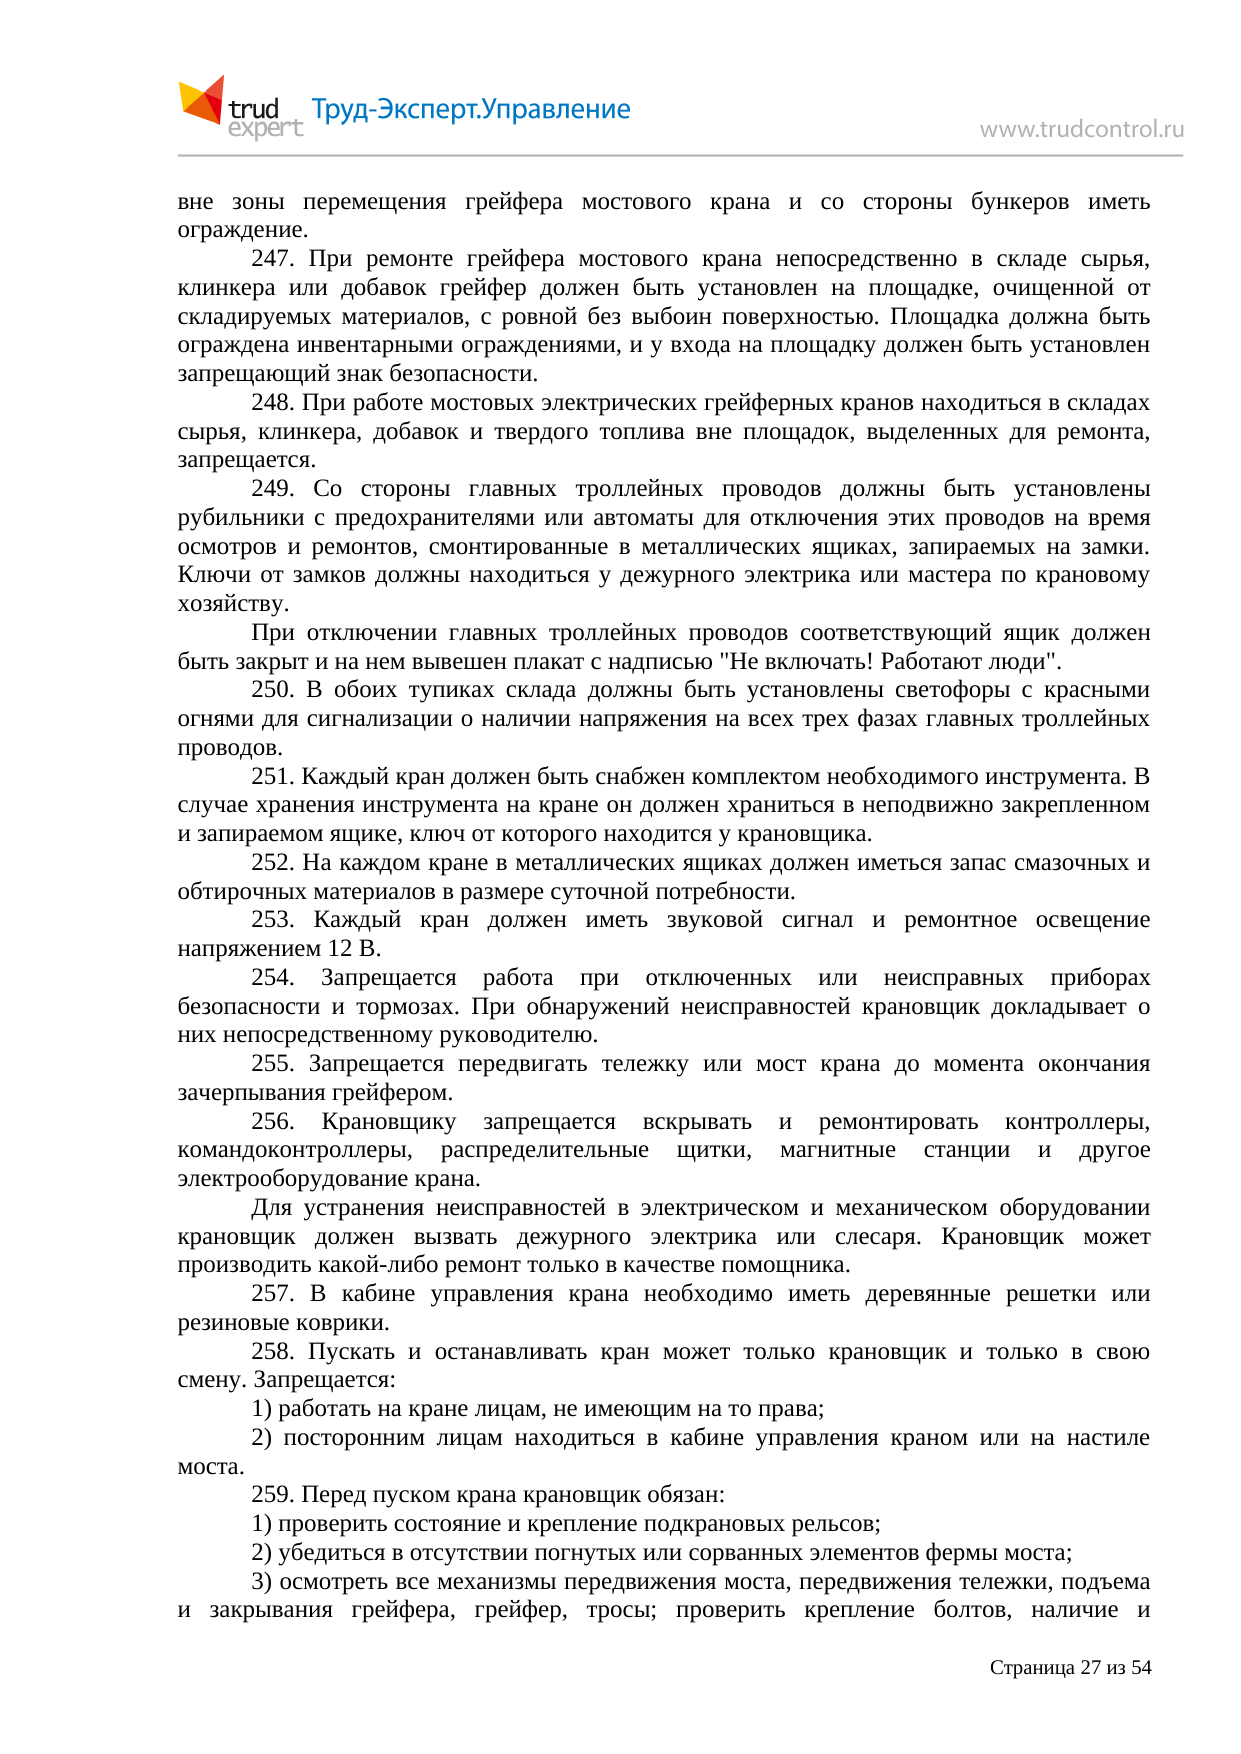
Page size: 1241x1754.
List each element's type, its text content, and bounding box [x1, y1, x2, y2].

list 257. В кабине управления крана необходимо иметь деревянные решетки или резиновые коврики. [177, 1278, 1152, 1336]
list 247. При ремонте грейфера мостового крана непосредственно в складе сырья, клинкера или добавок грейфер должен быть установлен на площадке, очищенной от складируемых материалов, с ровной без выбоин поверхностью. Площадка должна быть ограждена инвентарными ограждениями, и у входа на площадку должен быть установлен запрещающий знак безопасности. [177, 243, 1152, 387]
list 255. Запрещается передвигать тележку или мост крана до момента окончания зачерпывания грейфером. [177, 1048, 1152, 1106]
list 251. Каждый кран должен быть снабжен комплектом необходимого инструмента. В случае хранения инструмента на кране он должен храниться в неподвижно закрепленном и запираемом ящике, ключ от которого находится у крановщика. [177, 761, 1152, 847]
text 2) убедиться в отсутствии погнутых или сорванных элементов фермы моста; [177, 1537, 1152, 1566]
list 250. В обоих тупиках склада должны быть установлены светофоры с красными огнями для сигнализации о наличии напряжения на всех трех фазах главных троллейных проводов. [177, 674, 1152, 761]
list 259. Перед пуском крана крановщик обязан: [177, 1479, 1152, 1508]
list 258. Пускать и останавливать кран может только крановщик и только в свою смену. Запрещается: [177, 1336, 1152, 1393]
text Для устранения неисправностей в электрическом и механическом оборудовании крановщик должен вызвать дежурного электрика или слесаря. Крановщик может производить какой-либо ремонт только в качестве помощника. [177, 1192, 1152, 1278]
text При отключении главных троллейных проводов соответствующий ящик должен быть закрыт и на нем вывешен плакат с надписью "Не включать! Работают люди". [177, 617, 1152, 674]
text 1) проверить состояние и крепление подкрановых рельсов; [177, 1508, 1152, 1537]
picture [177, 75, 1184, 157]
list 256. Крановщику запрещается вскрывать и ремонтировать контроллеры, командоконтроллеры, распределительные щитки, магнитные станции и другое электрооборудование крана. [177, 1106, 1152, 1192]
list 253. Каждый кран должен иметь звуковой сигнал и ремонтное освещение напряжением 12 В. [177, 904, 1152, 962]
list 248. При работе мостовых электрических грейферных кранов находиться в складах сырья, клинкера, добавок и твердого топлива вне площадок, выделенных для ремонта, запрещается. [177, 387, 1152, 473]
text 1) работать на кране лицам, не имеющим на то права; [177, 1393, 1152, 1422]
text 2) посторонним лицам находиться в кабине управления краном или на настиле моста. [177, 1422, 1152, 1479]
list 249. Со стороны главных троллейных проводов должны быть установлены рубильники с предохранителями или автоматы для отключения этих проводов на время осмотров и ремонтов, смонтированные в металлических ящиках, запираемых на замки. Ключи от замков должны находиться у дежурного электрика или мастера по крановому хозяйству. [177, 473, 1152, 617]
list 254. Запрещается работа при отключенных или неисправных приборах безопасности и тормозах. При обнаружений неисправностей крановщик докладывает о них непосредственному руководителю. [177, 962, 1152, 1048]
list 252. На каждом кране в металлических ящиках должен иметься запас смазочных и обтирочных материалов в размере суточной потребности. [177, 847, 1152, 904]
